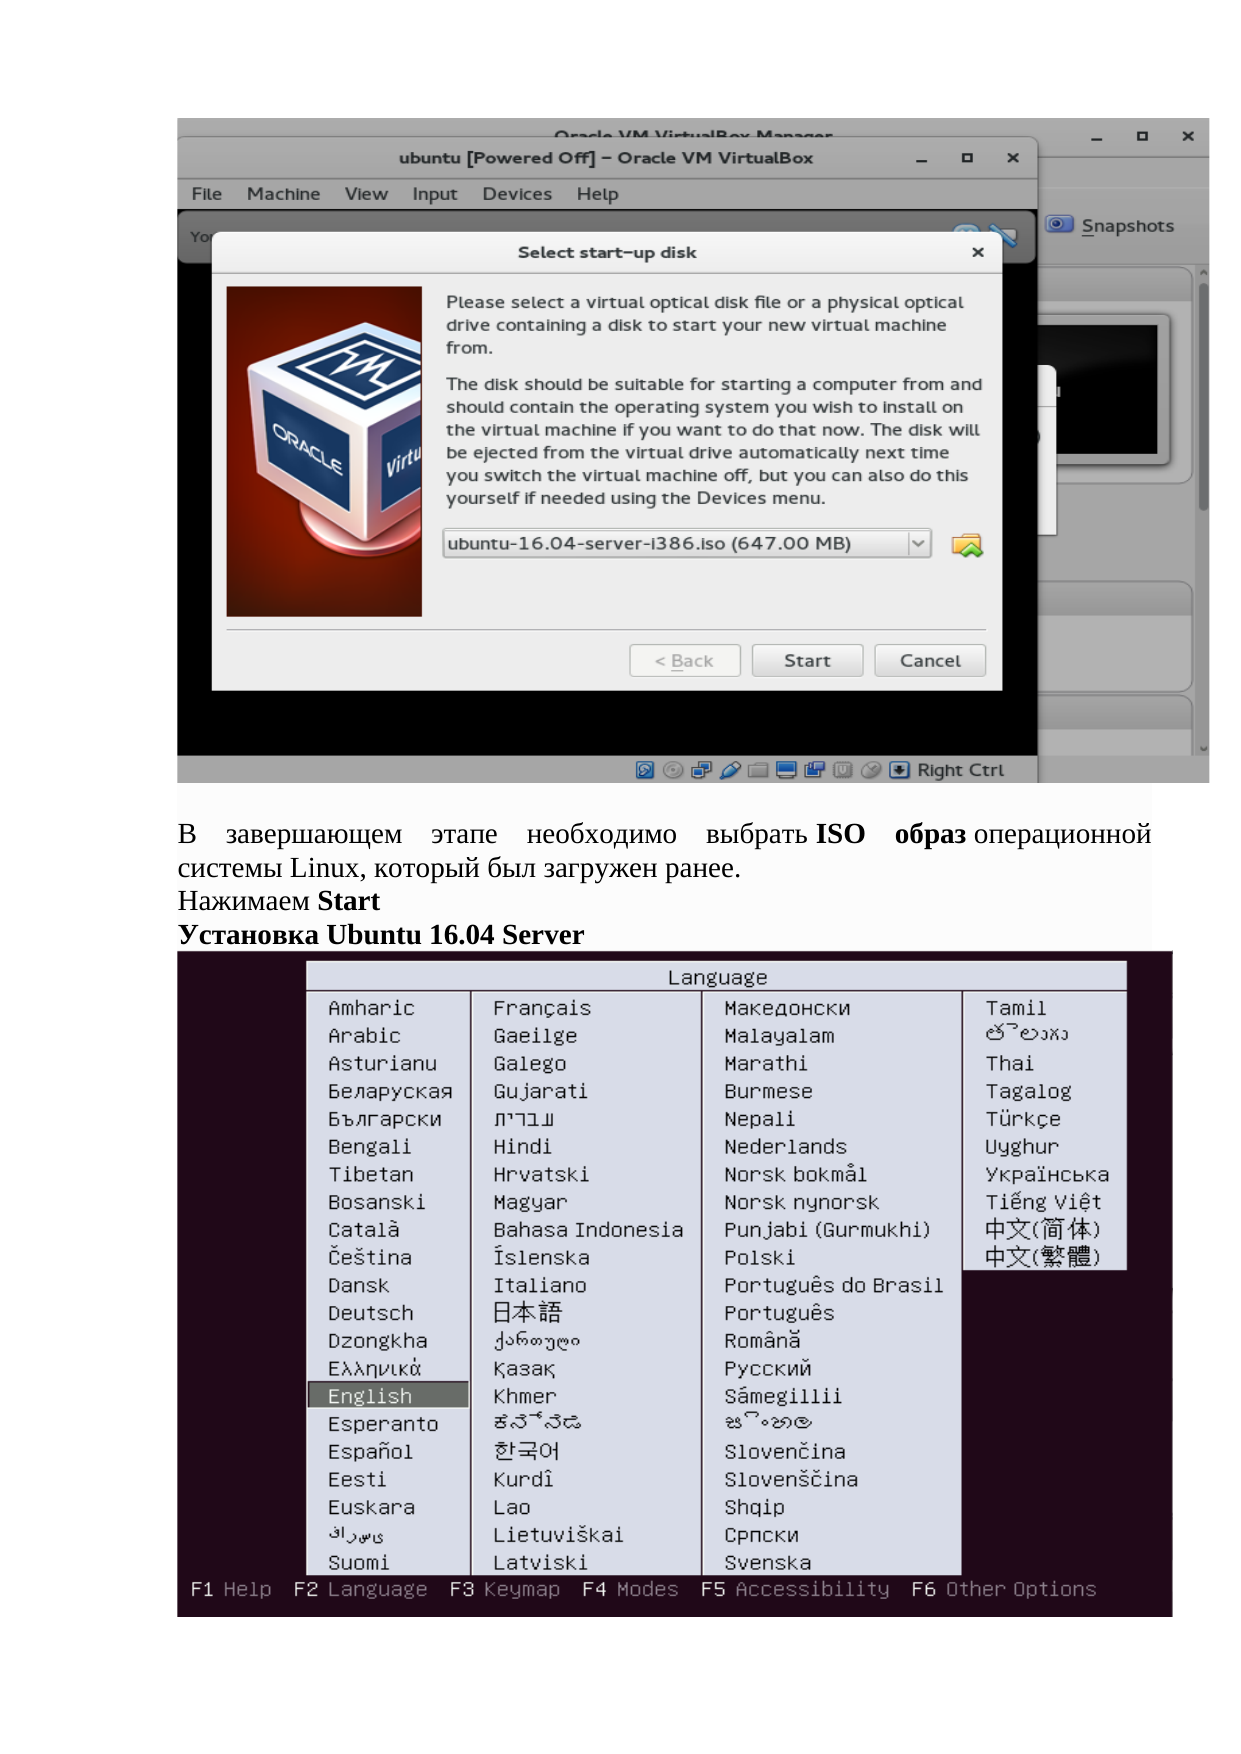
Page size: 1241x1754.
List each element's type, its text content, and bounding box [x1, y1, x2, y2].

text Установка Ubuntu 16.04 Server [177, 917, 1152, 950]
text Нажимаем Start [177, 883, 1152, 917]
picture [177, 118, 1210, 783]
text В завершающем этапе необходимо выбрать ISO образ операционной системы Linux, который был загружен ранее. [177, 816, 1152, 883]
picture [177, 950, 1173, 1617]
